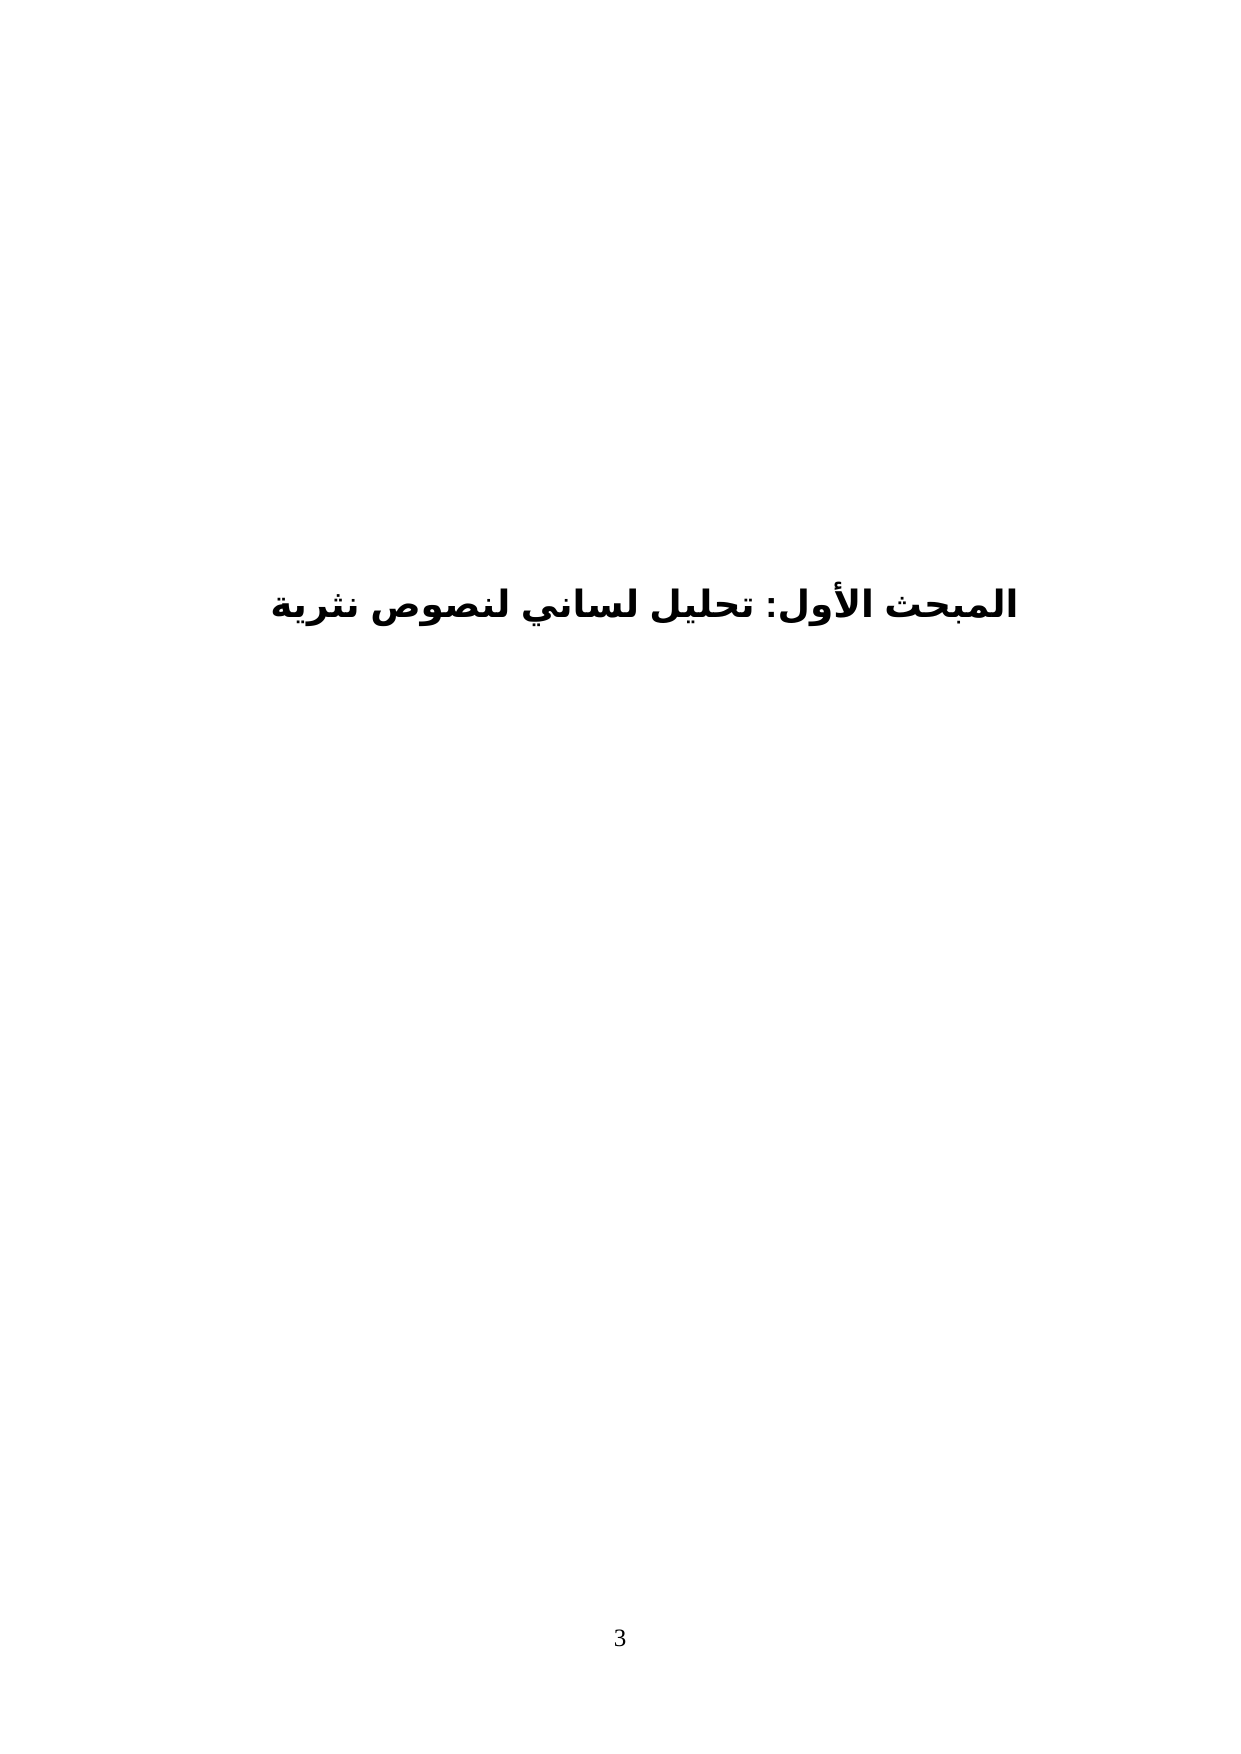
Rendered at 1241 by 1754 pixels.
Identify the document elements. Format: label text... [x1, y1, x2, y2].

text المبحث الأول: تحليل لساني لنصوص نثرية [148, 582, 1093, 625]
